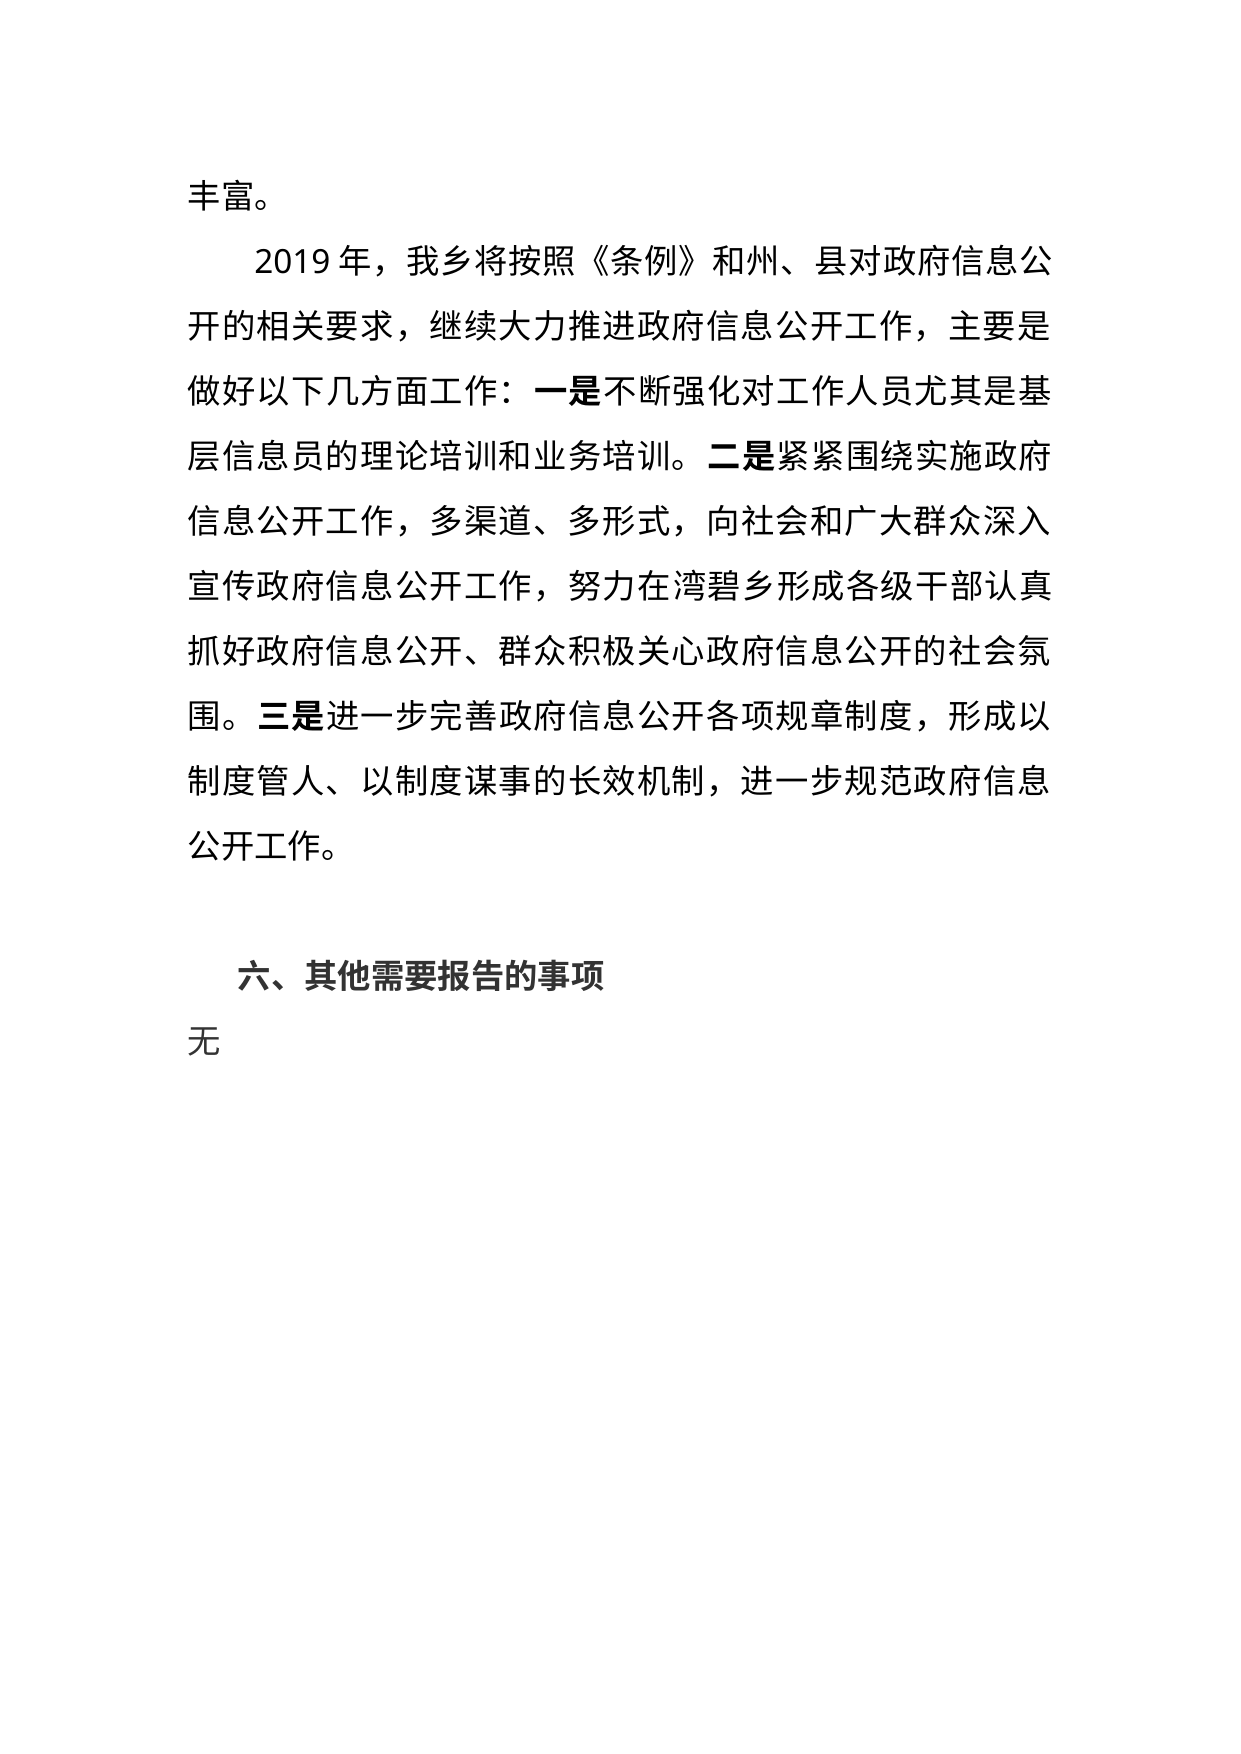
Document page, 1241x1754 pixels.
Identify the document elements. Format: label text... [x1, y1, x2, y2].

text 无 [187, 1007, 1053, 1072]
text 六、其他需要报告的事项 [187, 942, 1053, 1007]
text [187, 162, 1053, 227]
text 2019年，我乡将按照《条例》和州、县对政府信息公开的相关要求，继续大力推进政府信息公开工作，主要是做好以下几方面工作：一是不断强化对工作人员尤其是基层信息员的理论培训和业务培训。二是紧紧围绕实施政府信息公开工作，多渠道、多形式，向社会和广大群众深入宣传政府信息公开工作，努力在湾碧乡形成各级干部认真抓好政府信息公开、群众积极关心政府信息公开的社会氛围。三是进一步完善政府信息公开各项规章制度，形成以制度管人、以制度谋事的长效机制，进一步规范政府信息公开工作。 [187, 227, 1053, 877]
